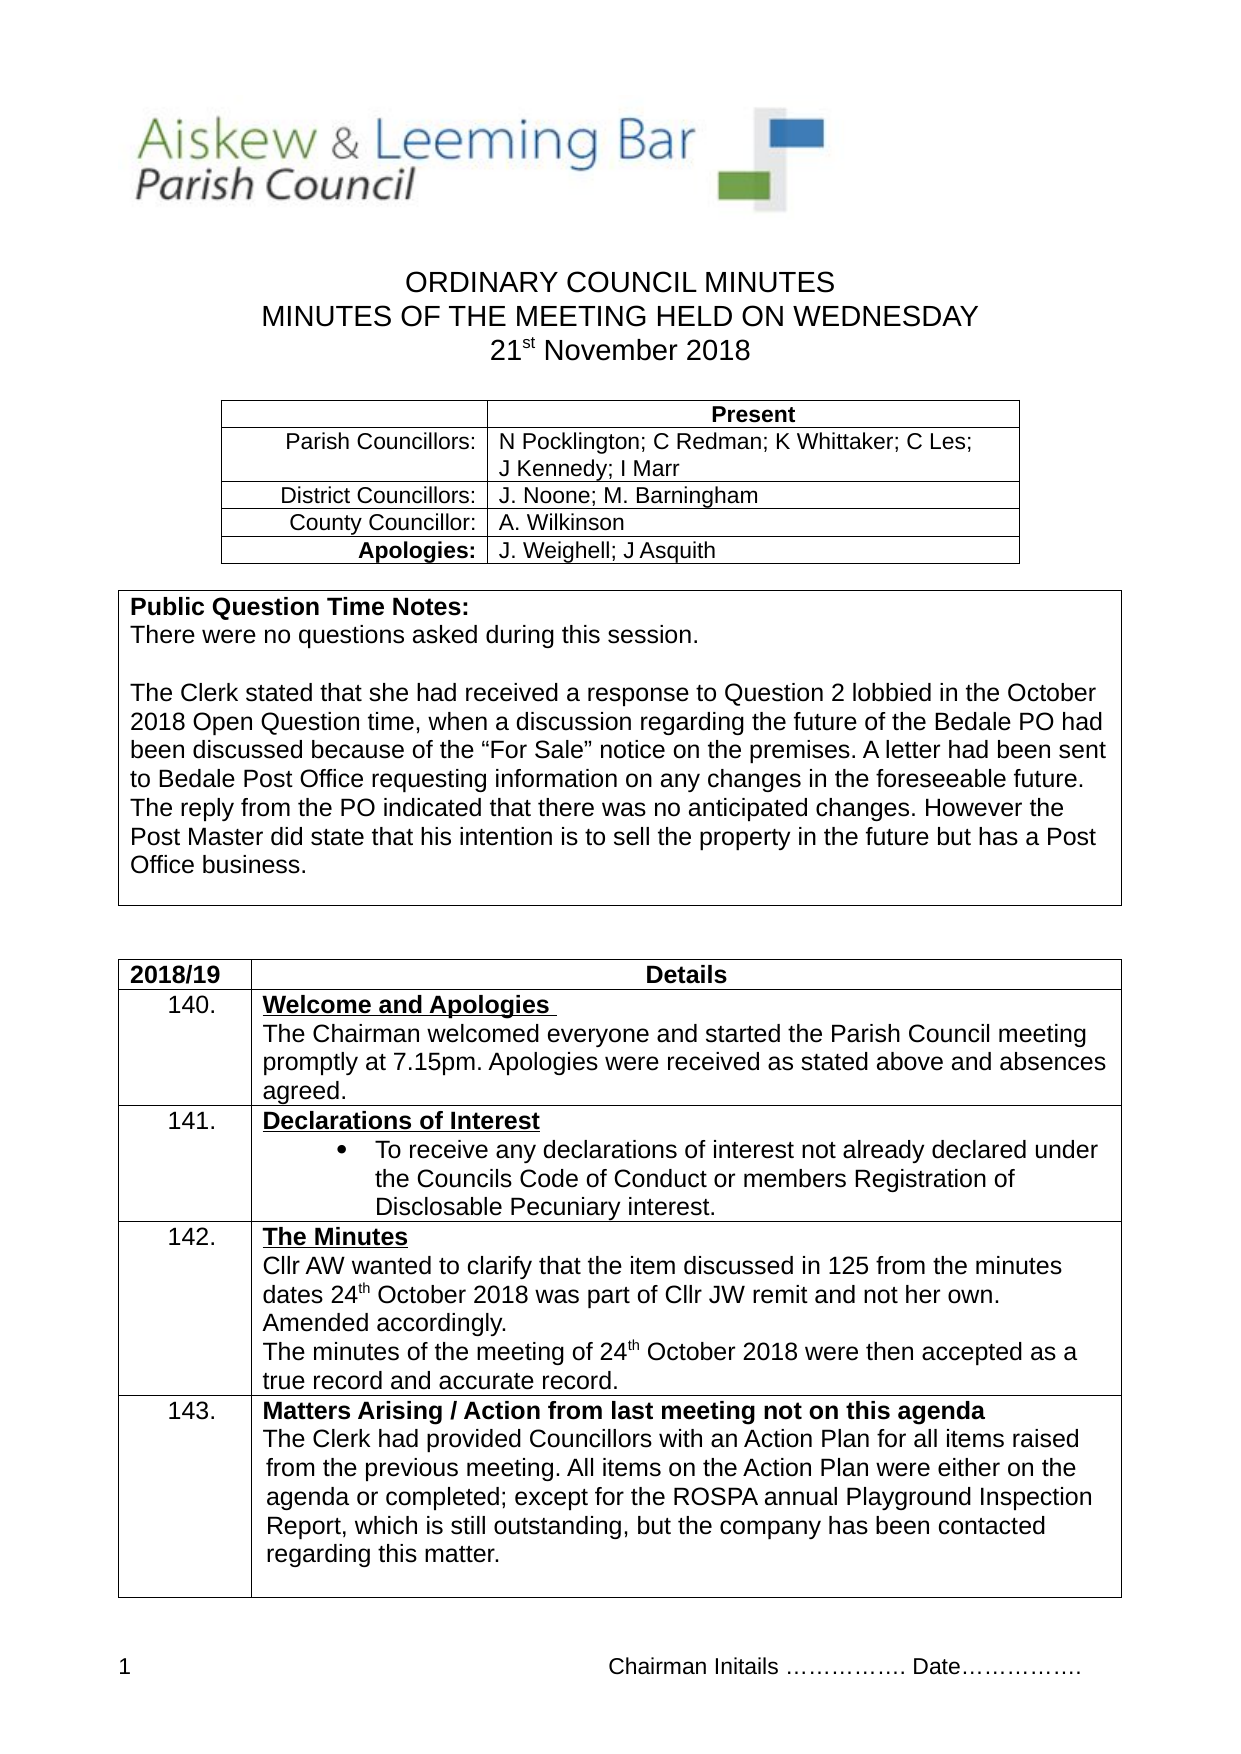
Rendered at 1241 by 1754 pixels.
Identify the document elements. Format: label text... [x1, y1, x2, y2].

picture [118, 95, 849, 232]
table_cell Declarations of Interest To receive any declarations of interest not already declared under the Councils Code of Conduct or members Registration of Disclosable Pecuniary interest. [252, 1106, 1121, 1221]
table_header Details [252, 960, 1121, 989]
table_cell A. Wilkinson [488, 509, 1019, 536]
table_header Public Question Time Notes: There were no questions asked during this session. The Clerk stated that she had received a response to Question 2 lobbied in the October 2018 Open Question time, when a discussion regarding the future of the Bedale PO had been discussed because of the “For Sale” notice on the premises. A letter had been sent to Bedale Post Office requesting information on any changes in the foreseeable future. The reply from the PO indicated that there was no anticipated changes. However the Post Master did state that his intention is to sell the property in the future but has a Post Office business. [119, 591, 1121, 905]
text MINUTES OF THE MEETING HELD ON WEDNESDAY [118, 299, 1122, 333]
table_cell [119, 990, 251, 1105]
table_header [222, 401, 487, 427]
table_cell [119, 1396, 251, 1597]
table_cell Apologies: [222, 537, 487, 563]
table_cell J. Weighell; J Asquith [488, 537, 1019, 563]
table_cell District Councillors: [222, 482, 487, 508]
table_cell J. Noone; M. Barningham [488, 482, 1019, 508]
table_header Present [488, 401, 1019, 427]
text 21st November 2018 [118, 333, 1122, 366]
table_cell The Minutes Cllr AW wanted to clarify that the item discussed in 125 from the minutes dates 24th October 2018 was part of Cllr JW remit and not her own. Amended accordingly. The minutes of the meeting of 24th October 2018 were then accepted as a true record and accurate record. [252, 1222, 1121, 1394]
table_cell N Pocklington; C Redman; K Whittaker; C Les; J Kennedy; I Marr [488, 428, 1019, 481]
table_cell [119, 1222, 251, 1394]
table_cell County Councillor: [222, 509, 487, 536]
table_cell [119, 1106, 251, 1221]
table_cell Welcome and Apologies The Chairman welcomed everyone and started the Parish Council meeting promptly at 7.15pm. Apologies were received as stated above and absences agreed. [252, 990, 1121, 1105]
table_cell Parish Councillors: [222, 428, 487, 481]
text ORDINARY COUNCIL MINUTES [118, 266, 1122, 299]
table_header 2018/19 [119, 960, 251, 989]
table_cell Matters Arising / Action from last meeting not on this agenda The Clerk had provided Councillors with an Action Plan for all items raised from the previous meeting. All items on the Action Plan were either on the agenda or completed; except for the ROSPA annual Playground Inspection Report, which is still outstanding, but the company has been contacted regarding this matter. [252, 1396, 1121, 1597]
